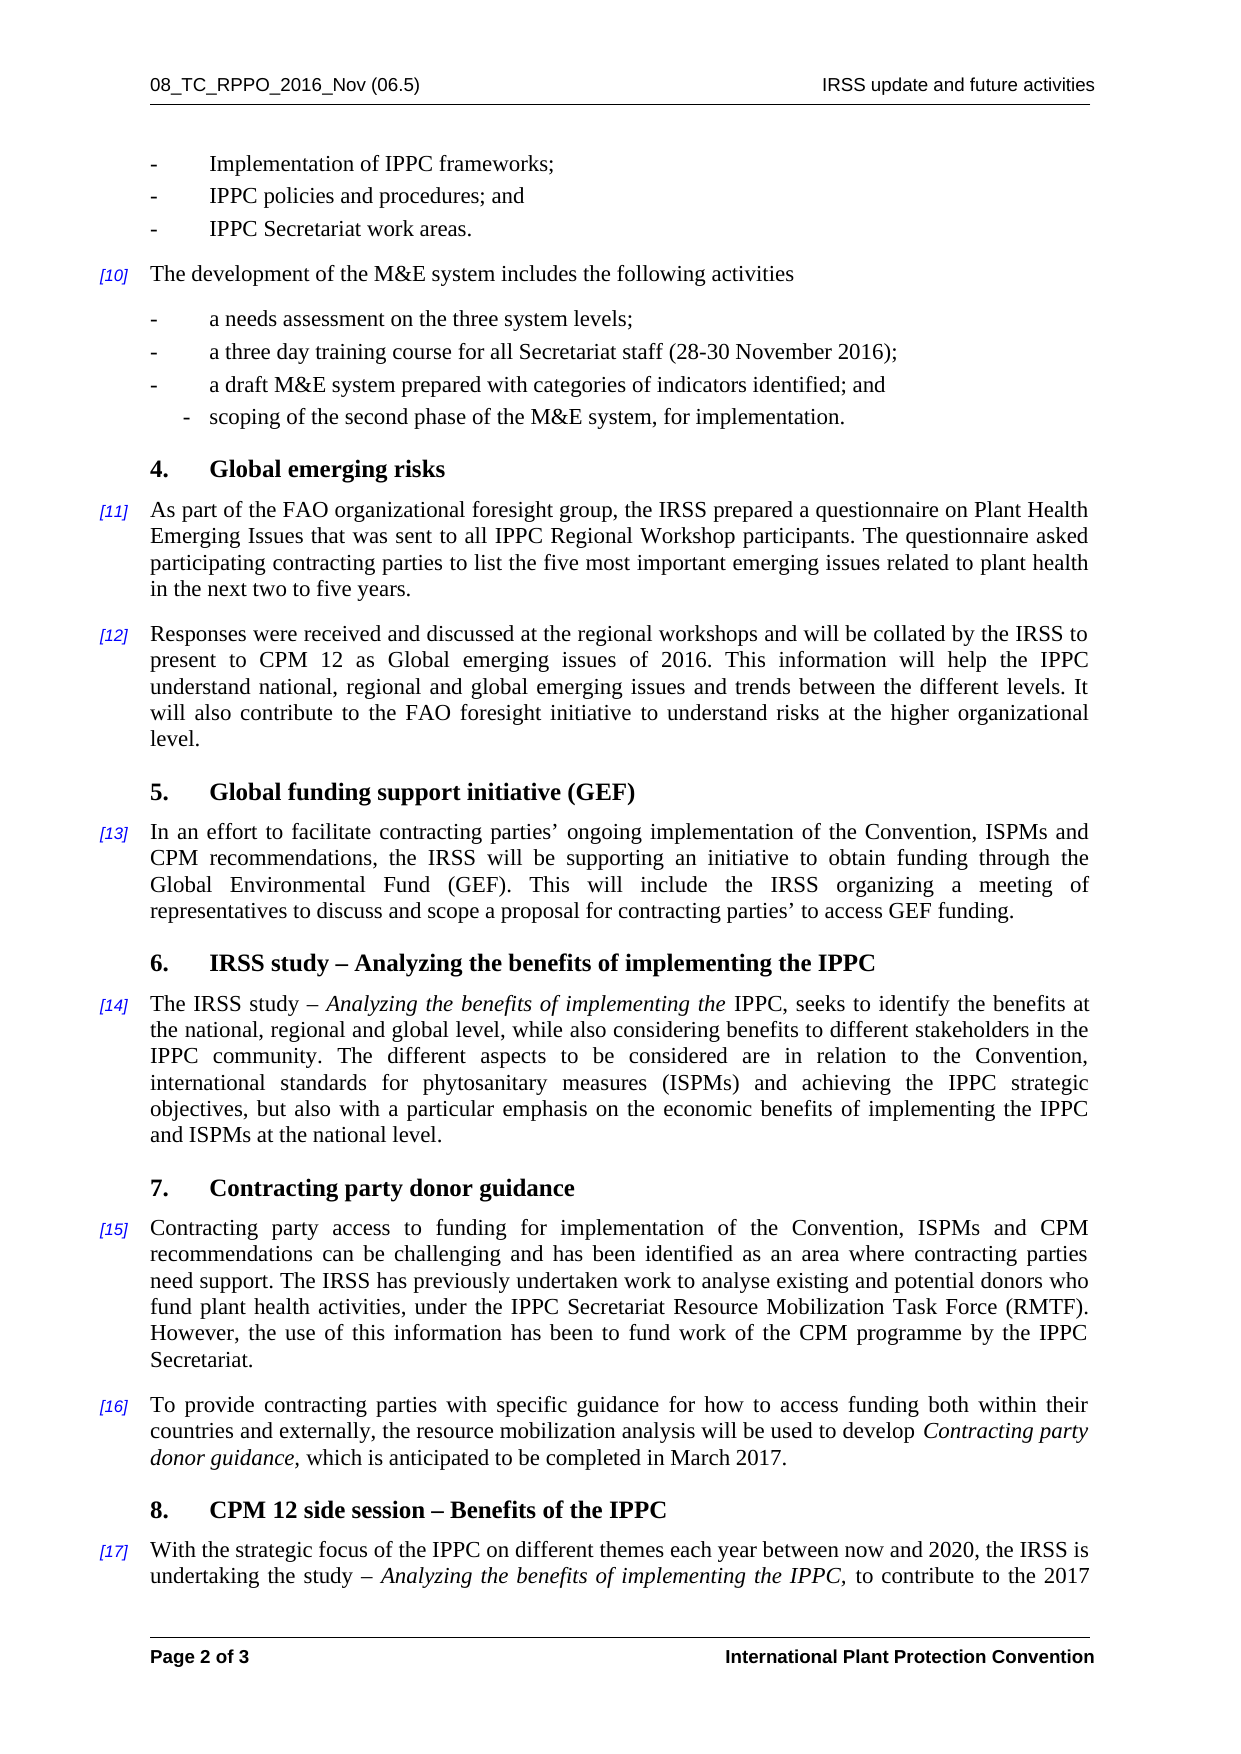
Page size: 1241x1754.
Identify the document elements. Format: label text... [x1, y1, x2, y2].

subtitle 6. IRSS study – Analyzing the benefits of implementing the IPPC [150, 948, 1090, 977]
text Responses were received and discussed at the regional workshops and will be collated by the IRSS to present to CPM 12 as Global emerging issues of 2016. This information will help the IPPC understand national, regional and global emerging issues and trends between the different levels. It will also contribute to the FAO foresight initiative to understand risks at the higher organizational level. [100, 620, 1090, 752]
text IPPC Secretariat work areas. [150, 215, 1090, 242]
text IPPC policies and procedures; and [150, 183, 1090, 209]
subtitle 4. Global emerging risks [150, 454, 1090, 483]
text a draft M&E system prepared with categories of indicators identified; and [150, 371, 1090, 397]
text a needs assessment on the three system levels; [150, 305, 1090, 332]
text The IRSS study – Analyzing the benefits of implementing the IPPC, seeks to identify the benefits at the national, regional and global level, while also considering benefits to different stakeholders in the IPPC community. The different aspects to be considered are in relation to the Convention, international standards for phytosanitary measures (ISPMs) and achieving the IPPC strategic objectives, but also with a particular emphasis on the economic benefits of implementing the IPPC and ISPMs at the national level. [100, 990, 1090, 1148]
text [100, 1536, 1090, 1589]
text To provide contracting parties with specific guidance for how to access funding both within their countries and externally, the resource mobilization analysis will be used to develop Contracting party donor guidance, which is anticipated to be completed in March 2017. [100, 1391, 1090, 1470]
text scoping of the second phase of the M&E system, for implementation. [183, 403, 1090, 429]
text In an effort to facilitate contracting parties’ ongoing implementation of the Convention, ISPMs and CPM recommendations, the IRSS will be supporting an initiative to obtain funding through the Global Environmental Fund (GEF). This will include the IRSS organizing a meeting of representatives to discuss and scope a proposal for contracting parties’ to access GEF funding. [100, 818, 1090, 923]
subtitle 7. Contracting party donor guidance [150, 1173, 1090, 1202]
text a three day training course for all Secretariat staff (28-30 November 2016); [150, 338, 1090, 364]
text As part of the FAO organizational foresight group, the IRSS prepared a questionnaire on Plant Health Emerging Issues that was sent to all IPPC Regional Workshop participants. The questionnaire asked participating contracting parties to list the five most important emerging issues related to plant health in the next two to five years. [100, 496, 1090, 601]
text Contracting party access to funding for implementation of the Convention, ISPMs and CPM recommendations can be challenging and has been identified as an area where contracting parties need support. The IRSS has previously undertaken work to analyse existing and potential donors who fund plant health activities, under the IPPC Secretariat Resource Mobilization Task Force (RMTF). However, the use of this information has been to fund work of the CPM programme by the IPPC Secretariat. [100, 1214, 1090, 1372]
text Implementation of IPPC frameworks; [150, 150, 1090, 176]
subtitle 8. CPM 12 side session – Benefits of the IPPC [150, 1495, 1090, 1524]
subtitle 5. Global funding support initiative (GEF) [150, 777, 1090, 806]
text The development of the M&E system includes the following activities [100, 260, 1090, 287]
